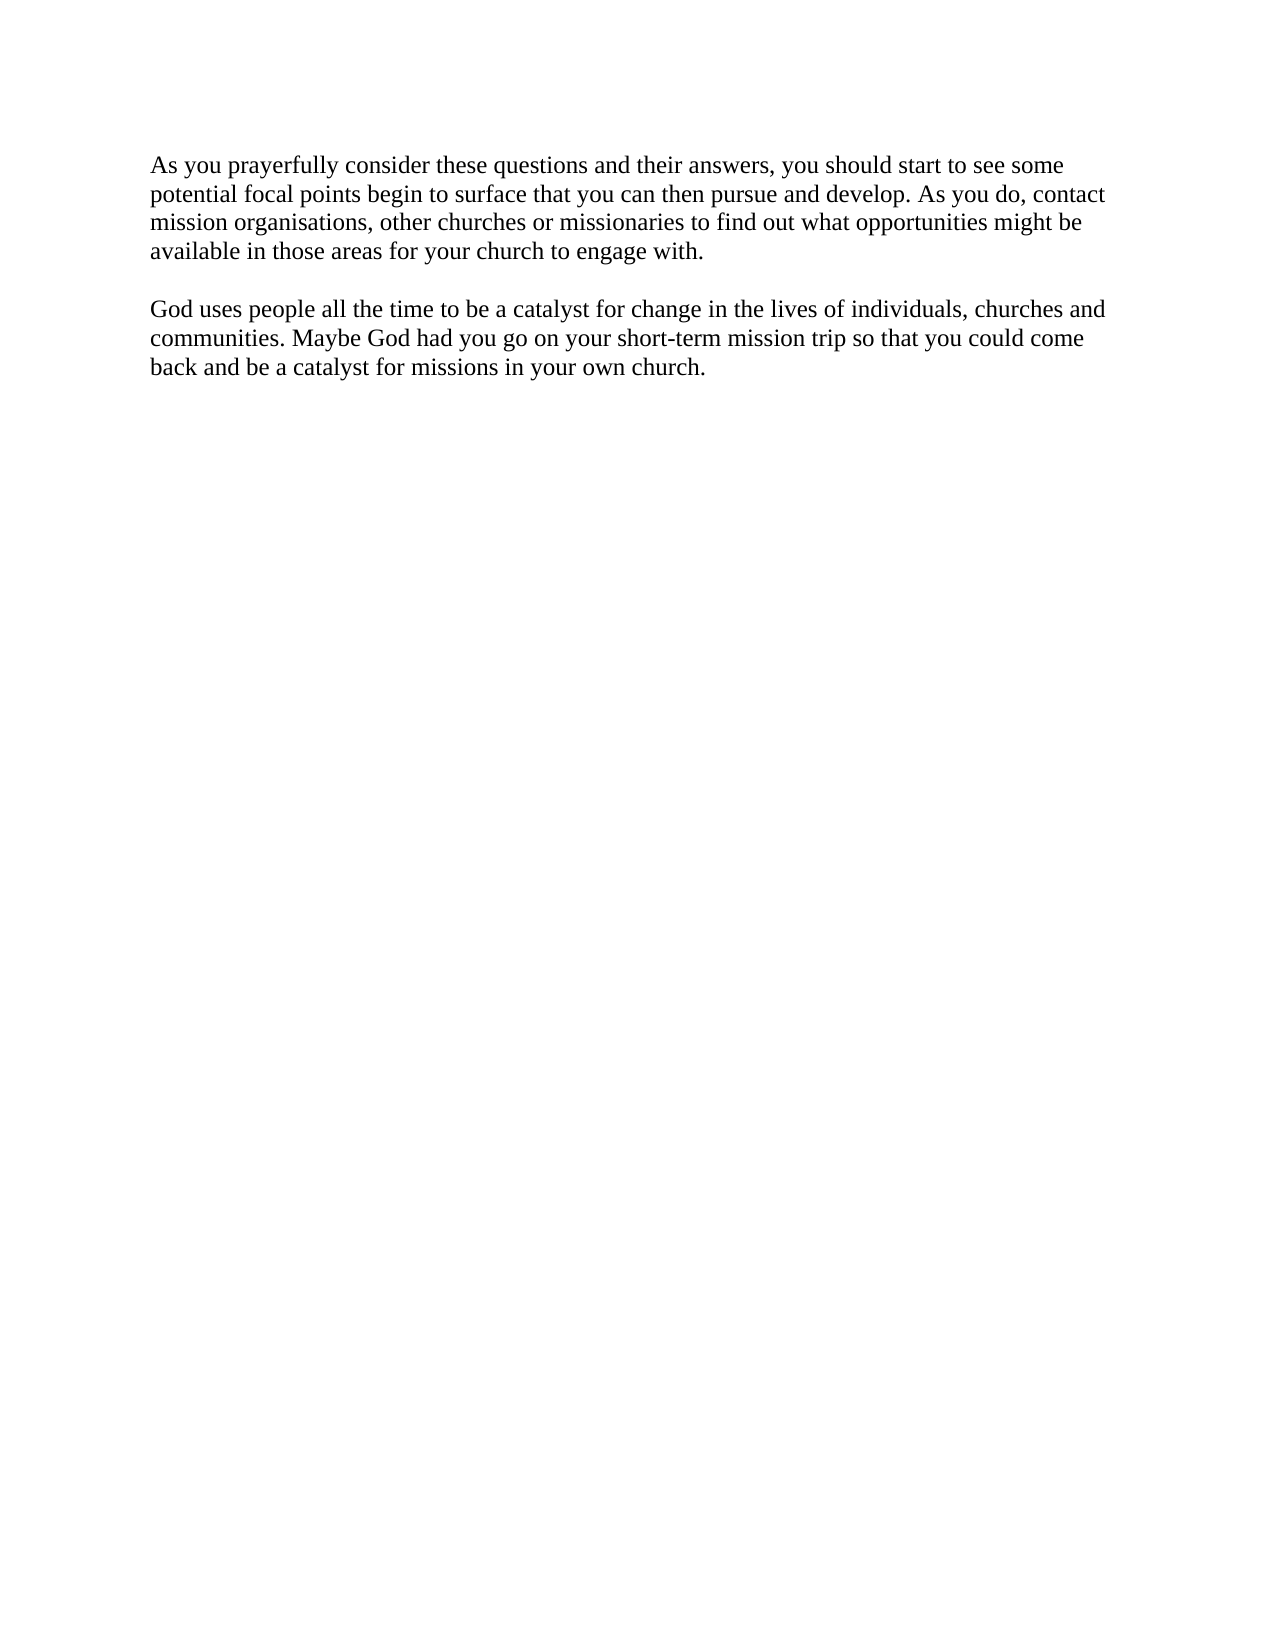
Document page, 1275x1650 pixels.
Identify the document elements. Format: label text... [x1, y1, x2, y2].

text As you prayerfully consider these questions and their answers, you should start to see some potential focal points begin to surface that you can then pursue and develop. As you do, contact mission organisations, other churches or missionaries to find out what opportunities might be available in those areas for your church to engage with. [150, 150, 1125, 265]
text God uses people all the time to be a catalyst for change in the lives of individuals, churches and communities. Maybe God had you go on your short-term mission trip so that you could come back and be a catalyst for missions in your own church. [150, 294, 1125, 380]
